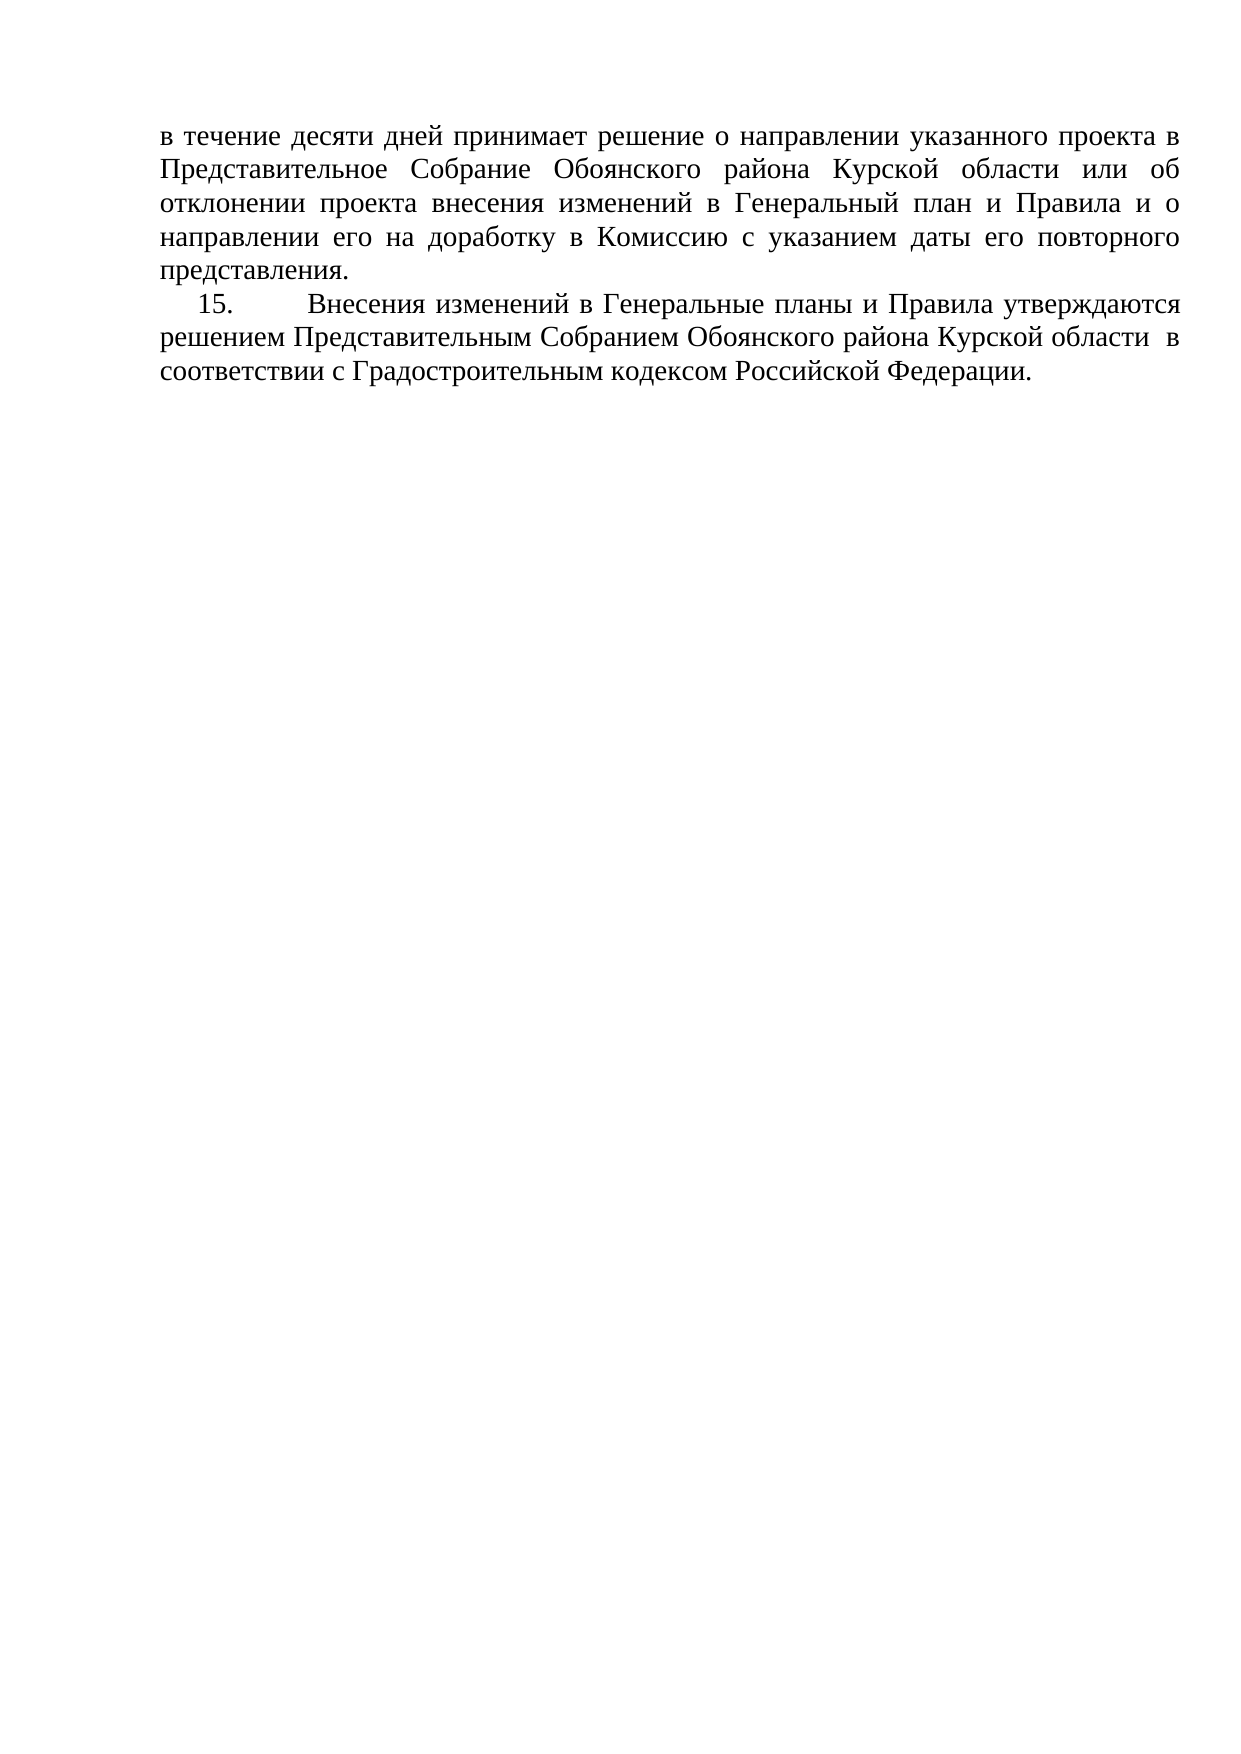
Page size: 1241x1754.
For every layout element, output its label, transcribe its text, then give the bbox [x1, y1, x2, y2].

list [159, 118, 1181, 286]
list Внесения изменений в Генеральные планы и Правила утверждаются решением Представительным Собранием Обоянского района Курской области в соответствии с Градостроительным кодексом Российской Федерации. [159, 286, 1181, 386]
